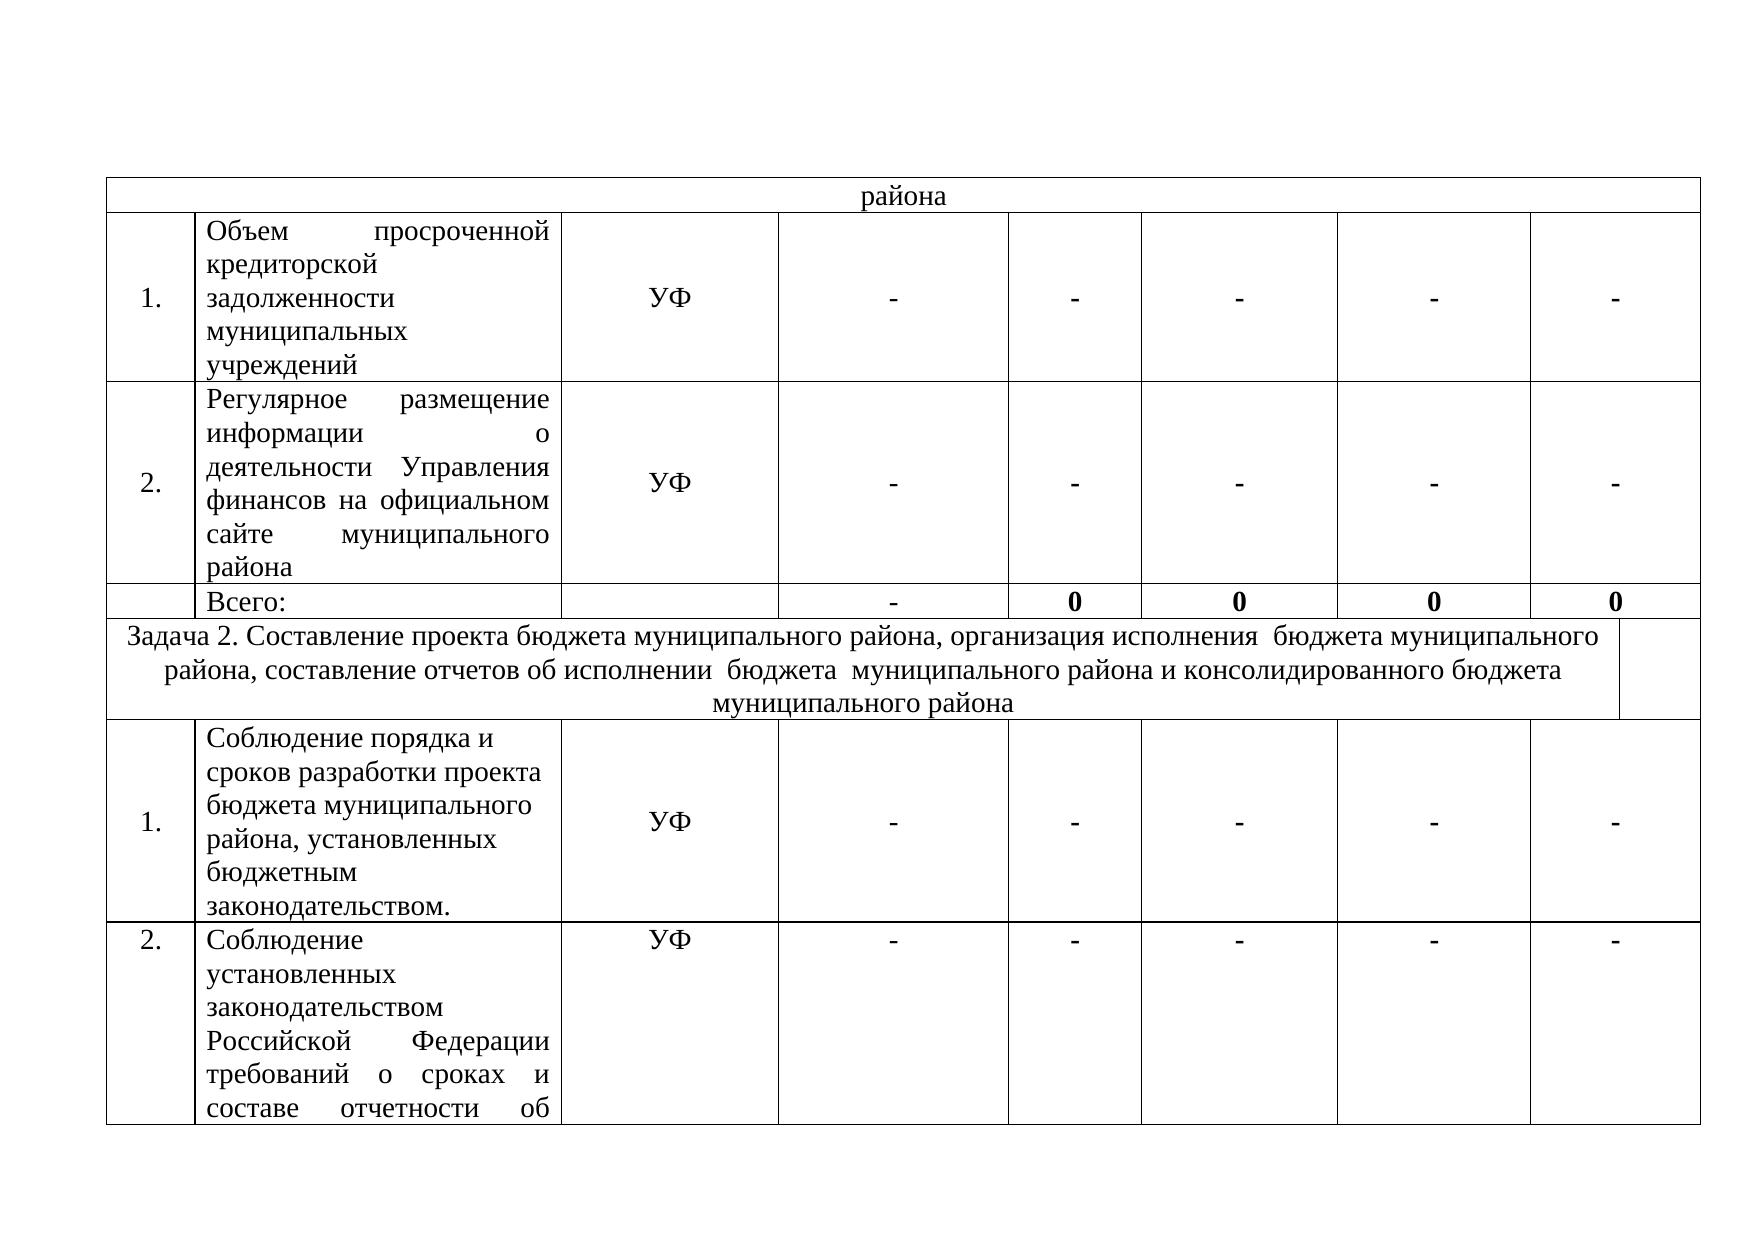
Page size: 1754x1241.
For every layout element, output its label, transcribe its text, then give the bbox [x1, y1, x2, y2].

table_cell - [1009, 382, 1141, 583]
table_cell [196, 923, 561, 1124]
table_cell УФ [562, 213, 778, 381]
table_cell - [1009, 213, 1141, 381]
table_cell 0 [1338, 584, 1530, 617]
table_cell - [1142, 382, 1337, 583]
table_cell - [1531, 382, 1700, 583]
table_cell [562, 584, 778, 617]
table_cell 2. [107, 923, 194, 1124]
table_cell 2. [107, 382, 194, 583]
table_cell 0 [1142, 584, 1337, 617]
table_cell - [1142, 213, 1337, 381]
table_cell - [1009, 923, 1141, 1124]
table_cell 0 [1009, 584, 1141, 617]
table_cell УФ [562, 720, 778, 921]
table_cell УФ [562, 382, 778, 583]
table_cell - [779, 382, 1008, 583]
table_cell 1. [107, 213, 194, 381]
table_cell - [1531, 213, 1700, 381]
table_cell - [1009, 720, 1141, 921]
table_cell - [1531, 720, 1700, 921]
table_cell [107, 584, 194, 617]
table_cell 1. [107, 720, 194, 921]
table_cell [107, 178, 1700, 212]
table_cell - [1531, 923, 1700, 1124]
table_cell - [779, 584, 1008, 617]
table_cell - [779, 720, 1008, 921]
table_cell Всего: [196, 584, 561, 617]
table_cell Задача 2. Составление проекта бюджета муниципального района, организация исполнения бюджета муниципального района, составление отчетов об исполнении бюджета муниципального района и консолидированного бюджета муниципального района [107, 619, 1619, 719]
table_cell - [1338, 382, 1530, 583]
table_cell - [779, 923, 1008, 1124]
table_cell - [1142, 923, 1337, 1124]
table_cell - [1142, 720, 1337, 921]
table_cell Регулярное размещение информации о деятельности Управления финансов на официальном сайте муниципального района [196, 382, 561, 583]
table_cell - [779, 213, 1008, 381]
table_cell - [1338, 213, 1530, 381]
table_cell 0 [1531, 584, 1700, 617]
table_cell - [1338, 923, 1530, 1124]
table_cell [1620, 619, 1700, 719]
table_cell - [1338, 720, 1530, 921]
table_cell Объем просроченной кредиторской задолженности муниципальных учреждений [196, 213, 561, 381]
table_cell УФ [562, 923, 778, 1124]
table_cell Соблюдение порядка и сроков разработки проекта бюджета муниципального района, установленных бюджетным законодательством. [196, 720, 561, 921]
